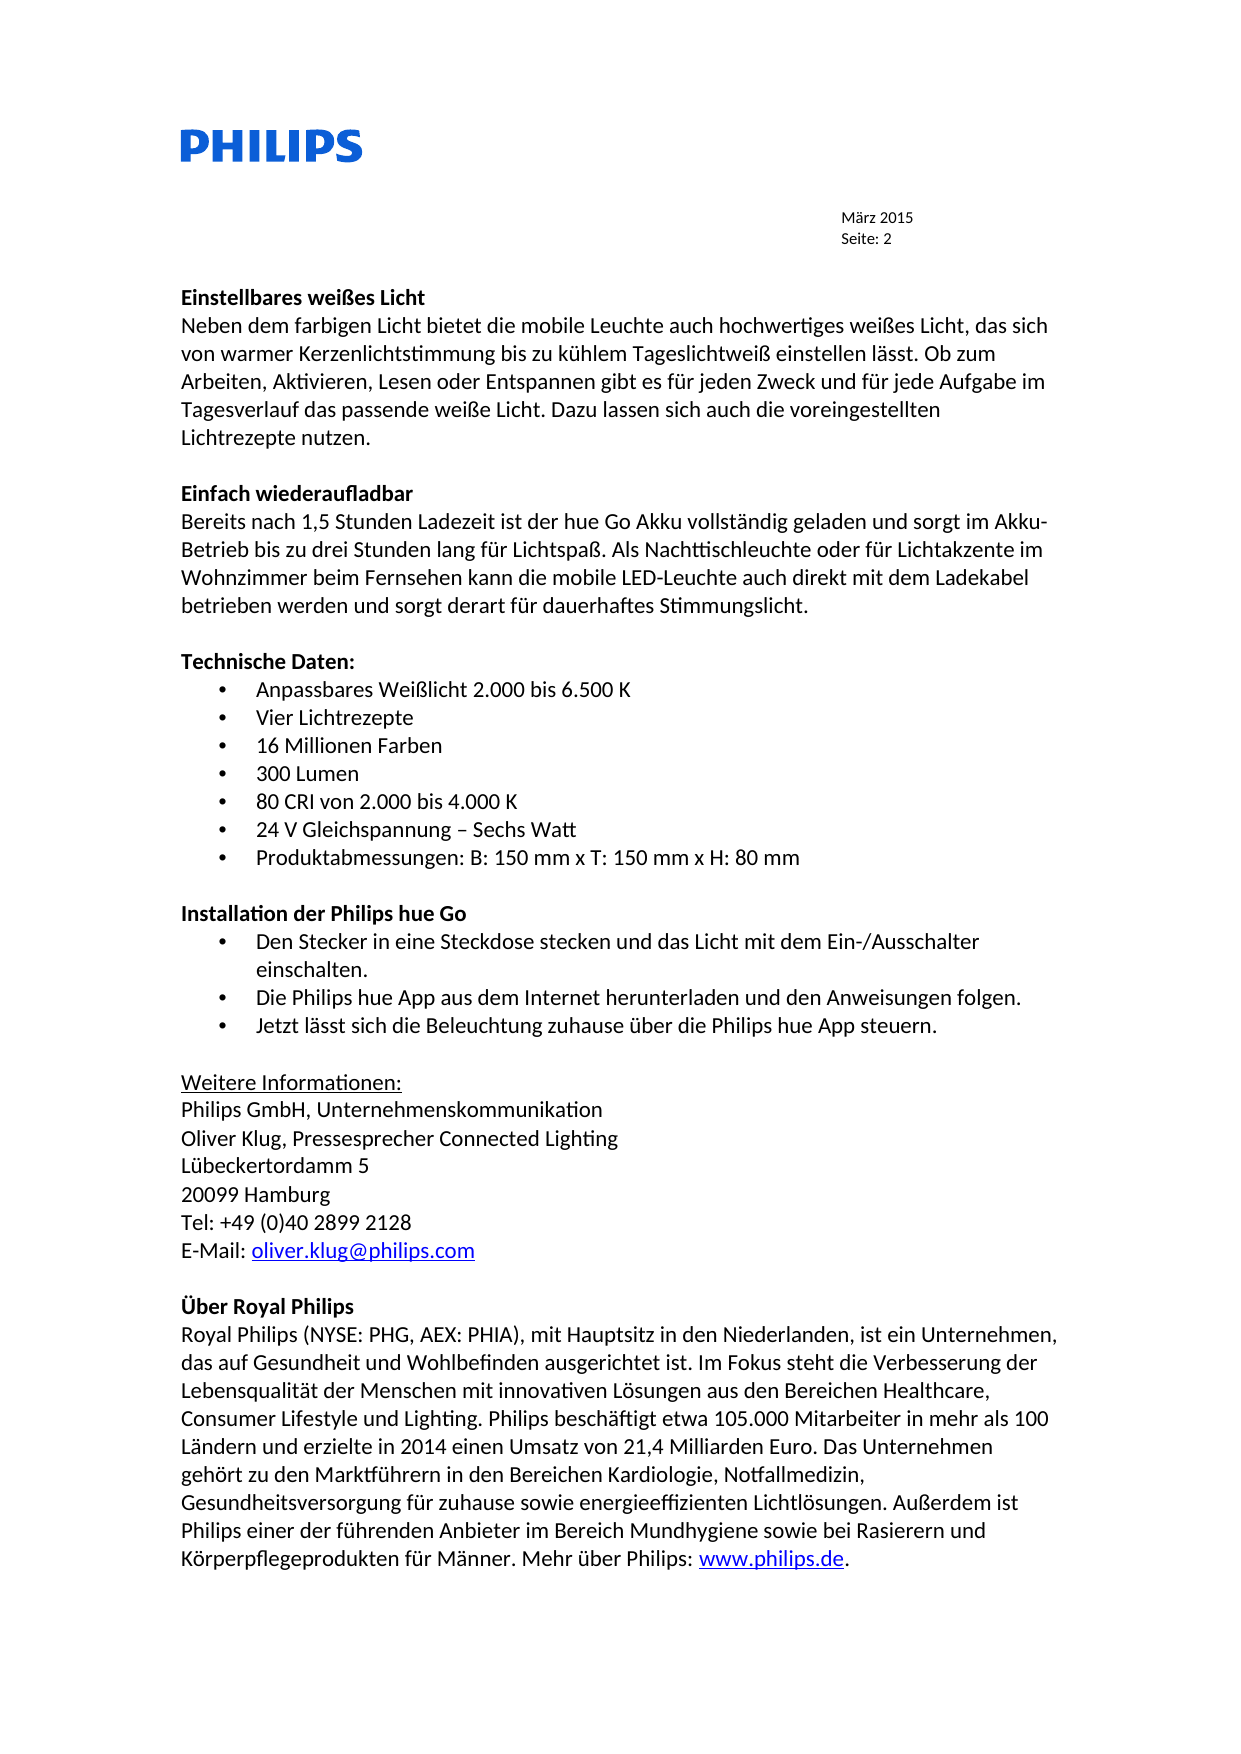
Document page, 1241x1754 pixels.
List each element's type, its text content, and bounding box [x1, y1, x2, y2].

text Technische Daten: [181, 647, 1059, 675]
text Bereits nach 1,5 Stunden Ladezeit ist der hue Go Akku vollständig geladen und sorgt im Akku-Betrieb bis zu drei Stunden lang für Lichtspaß. Als Nachttischleuchte oder für Lichtakzente im Wohnzimmer beim Fernsehen kann die mobile LED-Leuchte auch direkt mit dem Ladekabel betrieben werden und sorgt derart für dauerhaftes Stimmungslicht. [181, 507, 1059, 619]
list 16 Millionen Farben [218, 731, 1059, 759]
list Die Philips hue App aus dem Internet herunterladen und den Anweisungen folgen. [218, 983, 1059, 1012]
list Produktabmessungen: B: 150 mm x T: 150 mm x H: 80 mm [218, 843, 1059, 871]
text Lübeckertordamm 5 [181, 1152, 1059, 1180]
text Tel: +49 (0)40 2899 2128 [181, 1208, 1059, 1236]
list Vier Lichtrezepte [218, 703, 1059, 731]
text Installation der Philips hue Go [181, 899, 1059, 927]
text Neben dem farbigen Licht bietet die mobile Leuchte auch hochwertiges weißes Licht, das sich von warmer Kerzenlichtstimmung bis zu kühlem Tageslichtweiß einstellen lässt. Ob zum Arbeiten, Aktivieren, Lesen oder Entspannen gibt es für jeden Zweck und für jede Aufgabe im Tagesverlauf das passende weiße Licht. Dazu lassen sich auch die voreingestellten Lichtrezepte nutzen. [181, 311, 1059, 451]
text 20099 Hamburg [181, 1180, 1059, 1208]
text E-Mail: oliver.klug@philips.com [181, 1236, 1059, 1264]
text Oliver Klug, Pressesprecher Connected Lighting [181, 1124, 1059, 1152]
text Philips GmbH, Unternehmenskommunikation [181, 1096, 1059, 1124]
list 300 Lumen [218, 759, 1059, 787]
list Jetzt lässt sich die Beleuchtung zuhause über die Philips hue App steuern. [218, 1012, 1059, 1039]
list Den Stecker in eine Steckdose stecken und das Licht mit dem Ein-/Ausschalter einschalten. [218, 927, 1059, 983]
list 24 V Gleichspannung – Sechs Watt [218, 815, 1059, 843]
text Royal Philips (NYSE: PHG, AEX: PHIA), mit Hauptsitz in den Niederlanden, ist ein Unternehmen, das auf Gesundheit und Wohlbefinden ausgerichtet ist. Im Fokus steht die Verbesserung der Lebensqualität der Menschen mit innovativen Lösungen aus den Bereichen Healthcare, Consumer Lifestyle und Lighting. Philips beschäftigt etwa 105.000 Mitarbeiter in mehr als 100 Ländern und erzielte in 2014 einen Umsatz von 21,4 Milliarden Euro. Das Unternehmen gehört zu den Marktführern in den Bereichen Kardiologie, Notfallmedizin, Gesundheitsversorgung für zuhause sowie energieeffizienten Lichtlösungen. Außerdem ist Philips einer der führenden Anbieter im Bereich Mundhygiene sowie bei Rasierern und Körperpflegeprodukten für Männer. Mehr über Philips: www.philips.de. [181, 1320, 1059, 1572]
list Anpassbares Weißlicht 2.000 bis 6.500 K [218, 675, 1059, 703]
text Über Royal Philips [181, 1292, 1059, 1320]
text Einfach wiederaufladbar [181, 479, 1059, 507]
text Einstellbares weißes Licht [181, 283, 1059, 311]
text Weitere Informationen: [181, 1068, 1118, 1096]
list 80 CRI von 2.000 bis 4.000 K [218, 787, 1059, 815]
